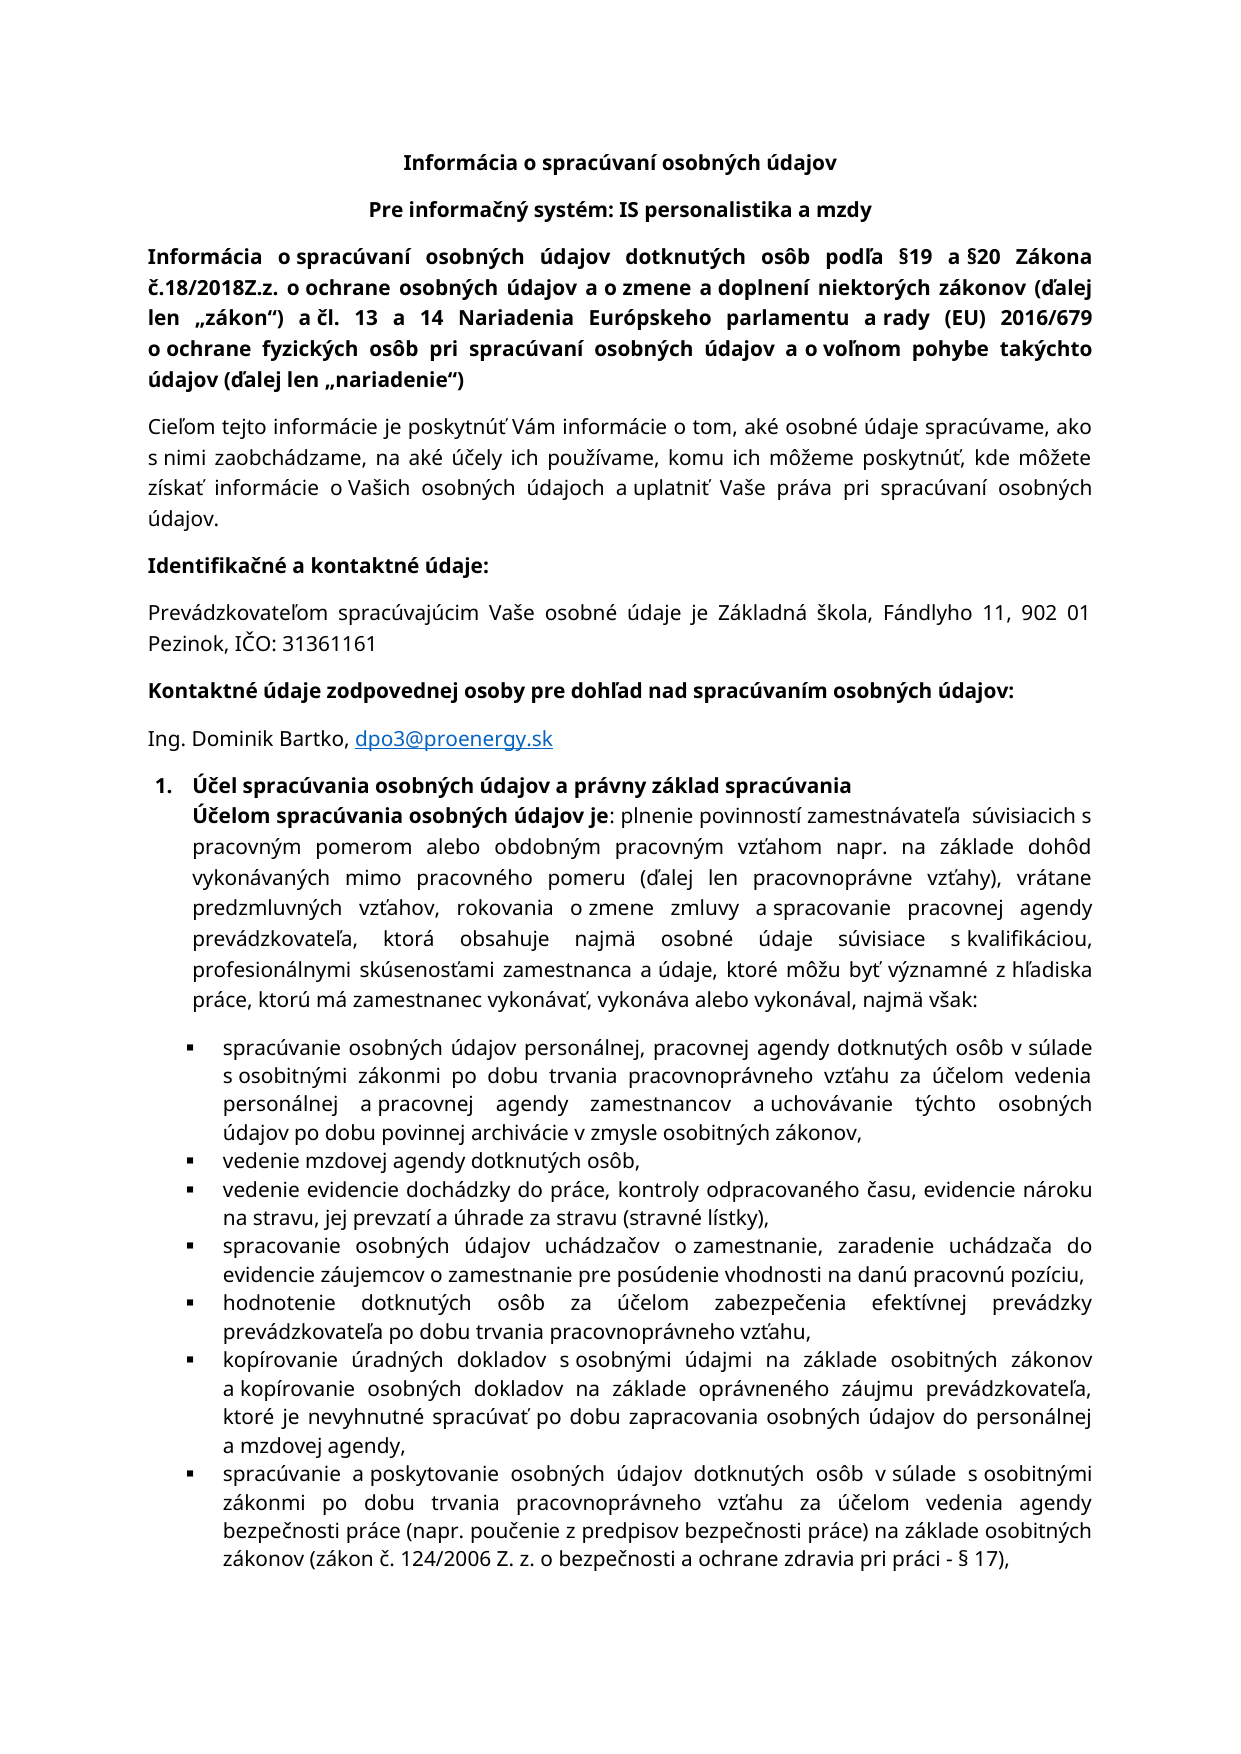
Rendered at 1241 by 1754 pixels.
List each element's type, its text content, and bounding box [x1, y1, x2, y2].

text Kontaktné údaje zodpovednej osoby pre dohľad nad spracúvaním osobných údajov: [148, 676, 1093, 705]
list spracúvanie osobných údajov personálnej, pracovnej agendy dotknutých osôb v súlade s osobitnými zákonmi po dobu trvania pracovnoprávneho vzťahu za účelom vedenia personálnej a pracovnej agendy zamestnancov a uchovávanie týchto osobných údajov po dobu povinnej archivácie v zmysle osobitných zákonov, [185, 1033, 1093, 1146]
text Identifikačné a kontaktné údaje: [148, 551, 1093, 579]
text Pre informačný systém: IS personalistika a mzdy [148, 195, 1093, 223]
list Účelom spracúvania osobných údajov je: plnenie povinností zamestnávateľa súvisiacich s pracovným pomerom alebo obdobným pracovným vzťahom napr. na základe dohôd vykonávaných mimo pracovného pomeru (ďalej len pracovnoprávne vzťahy), vrátane predzmluvných vzťahov, rokovania o zmene zmluvy a spracovanie pracovnej agendy prevádzkovateľa, ktorá obsahuje najmä osobné údaje súvisiace s kvalifikáciou, profesionálnymi skúsenosťami zamestnanca a údaje, ktoré môžu byť významné z hľadiska práce, ktorú má zamestnanec vykonávať, vykonáva alebo vykonával, najmä však: [192, 802, 1093, 1014]
text Ing. Dominik Bartko, dpo3@proenergy.sk [148, 724, 1093, 752]
text Prevádzkovateľom spracúvajúcim Vaše osobné údaje je Základná škola, Fándlyho 11, 902 01 Pezinok, IČO: 31361161 [148, 598, 1093, 657]
list hodnotenie dotknutých osôb za účelom zabezpečenia efektívnej prevádzky prevádzkovateľa po dobu trvania pracovnoprávneho vzťahu, [185, 1288, 1093, 1345]
list kopírovanie úradných dokladov s osobnými údajmi na základe osobitných zákonov a kopírovanie osobných dokladov na základe oprávneného záujmu prevádzkovateľa, ktoré je nevyhnutné spracúvať po dobu zapracovania osobných údajov do personálnej a mzdovej agendy, [185, 1345, 1093, 1459]
text Informácia o spracúvaní osobných údajov dotknutých osôb podľa §19 a §20 Zákona č.18/2018Z.z. o ochrane osobných údajov a o zmene a doplnení niektorých zákonov (ďalej len „zákon“) a čl. 13 a 14 Nariadenia Európskeho parlamentu a rady (EU) 2016/679 o ochrane fyzických osôb pri spracúvaní osobných údajov a o voľnom pohybe takýchto údajov (ďalej len „nariadenie“) [148, 242, 1093, 393]
list spracovanie osobných údajov uchádzačov o zamestnanie, zaradenie uchádzača do evidencie záujemcov o zamestnanie pre posúdenie vhodnosti na danú pracovnú pozíciu, [185, 1232, 1093, 1288]
list Účel spracúvania osobných údajov a právny základ spracúvania [154, 771, 1093, 799]
text Informácia o spracúvaní osobných údajov [148, 148, 1093, 176]
list vedenie evidencie dochádzky do práce, kontroly odpracovaného času, evidencie nároku na stravu, jej prevzatí a úhrade za stravu (stravné lístky), [185, 1175, 1093, 1232]
list vedenie mzdovej agendy dotknutých osôb, [185, 1146, 1093, 1175]
text Cieľom tejto informácie je poskytnúť Vám informácie o tom, aké osobné údaje spracúvame, ako s nimi zaobchádzame, na aké účely ich používame, komu ich môžeme poskytnúť, kde môžete získať informácie o Vašich osobných údajoch a uplatniť Vaše práva pri spracúvaní osobných údajov. [148, 412, 1093, 532]
list spracúvanie a poskytovanie osobných údajov dotknutých osôb v súlade s osobitnými zákonmi po dobu trvania pracovnoprávneho vzťahu za účelom vedenia agendy bezpečnosti práce (napr. poučenie z predpisov bezpečnosti práce) na základe osobitných zákonov (zákon č. 124/2006 Z. z. o bezpečnosti a ochrane zdravia pri práci - § 17), [185, 1459, 1093, 1573]
